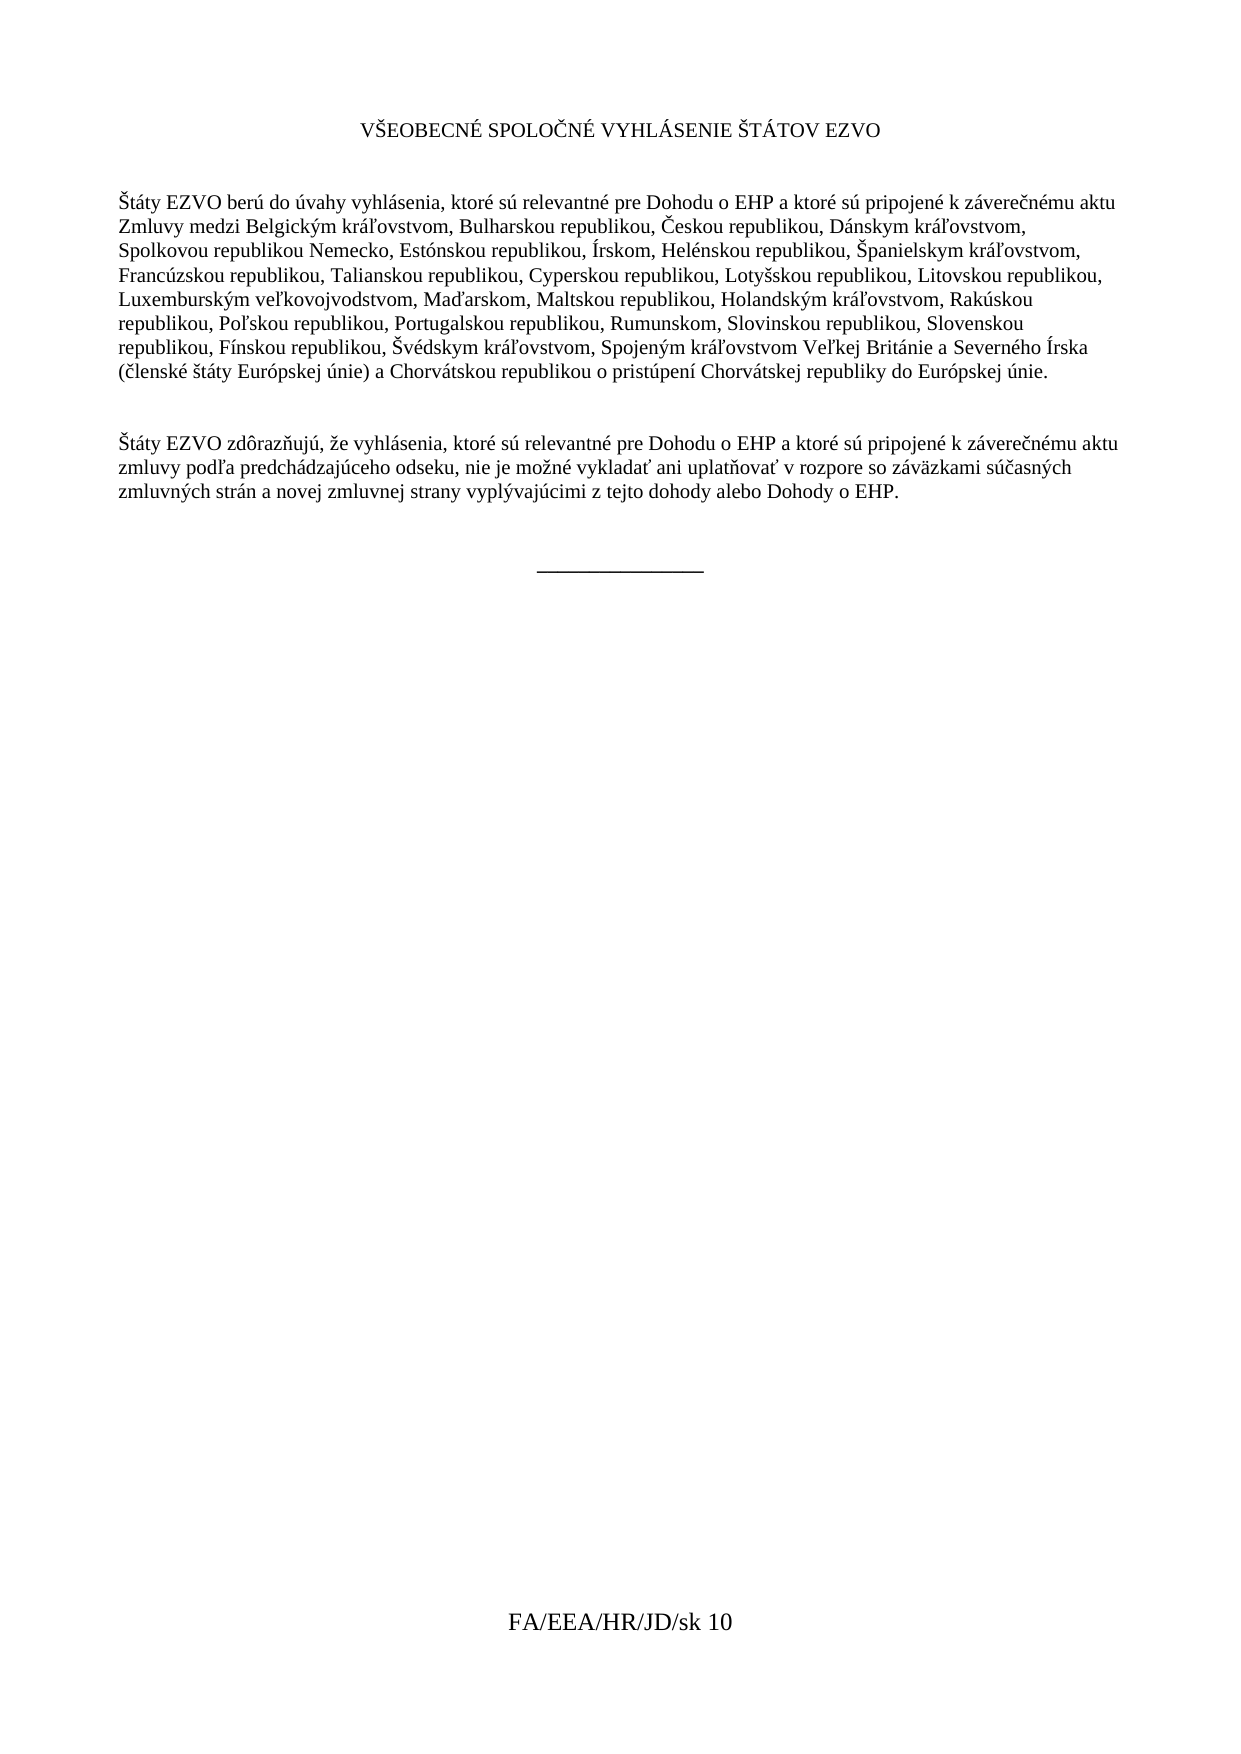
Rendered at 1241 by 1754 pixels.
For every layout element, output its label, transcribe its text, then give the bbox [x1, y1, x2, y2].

text ________________ [118, 551, 1122, 575]
text Štáty EZVO berú do úvahy vyhlásenia, ktoré sú relevantné pre Dohodu o EHP a ktoré sú pripojené k záverečnému aktu Zmluvy medzi Belgickým kráľovstvom, Bulharskou republikou, Českou republikou, Dánskym kráľovstvom, Spolkovou republikou Nemecko, Estónskou republikou, Írskom, Helénskou republikou, Španielskym kráľovstvom, Francúzskou republikou, Talianskou republikou, Cyperskou republikou, Lotyšskou republikou, Litovskou republikou, Luxemburským veľkovojvodstvom, Maďarskom, Maltskou republikou, Holandským kráľovstvom, Rakúskou republikou, Poľskou republikou, Portugalskou republikou, Rumunskom, Slovinskou republikou, Slovenskou republikou, Fínskou republikou, Švédskym kráľovstvom, Spojeným kráľovstvom Veľkej Británie a Severného Írska (členské štáty Európskej únie) a Chorvátskou republikou o pristúpení Chorvátskej republiky do Európskej únie. [118, 190, 1122, 383]
text Štáty EZVO zdôrazňujú, že vyhlásenia, ktoré sú relevantné pre Dohodu o EHP a ktoré sú pripojené k záverečnému aktu zmluvy podľa predchádzajúceho odseku, nie je možné vykladať ani uplatňovať v rozpore so záväzkami súčasných zmluvných strán a novej zmluvnej strany vyplývajúcimi z tejto dohody alebo Dohody o EHP. [118, 431, 1122, 503]
text VŠEOBECNÉ SPOLOČNÉ VYHLÁSENIE ŠTÁTOV EZVO [118, 118, 1122, 142]
